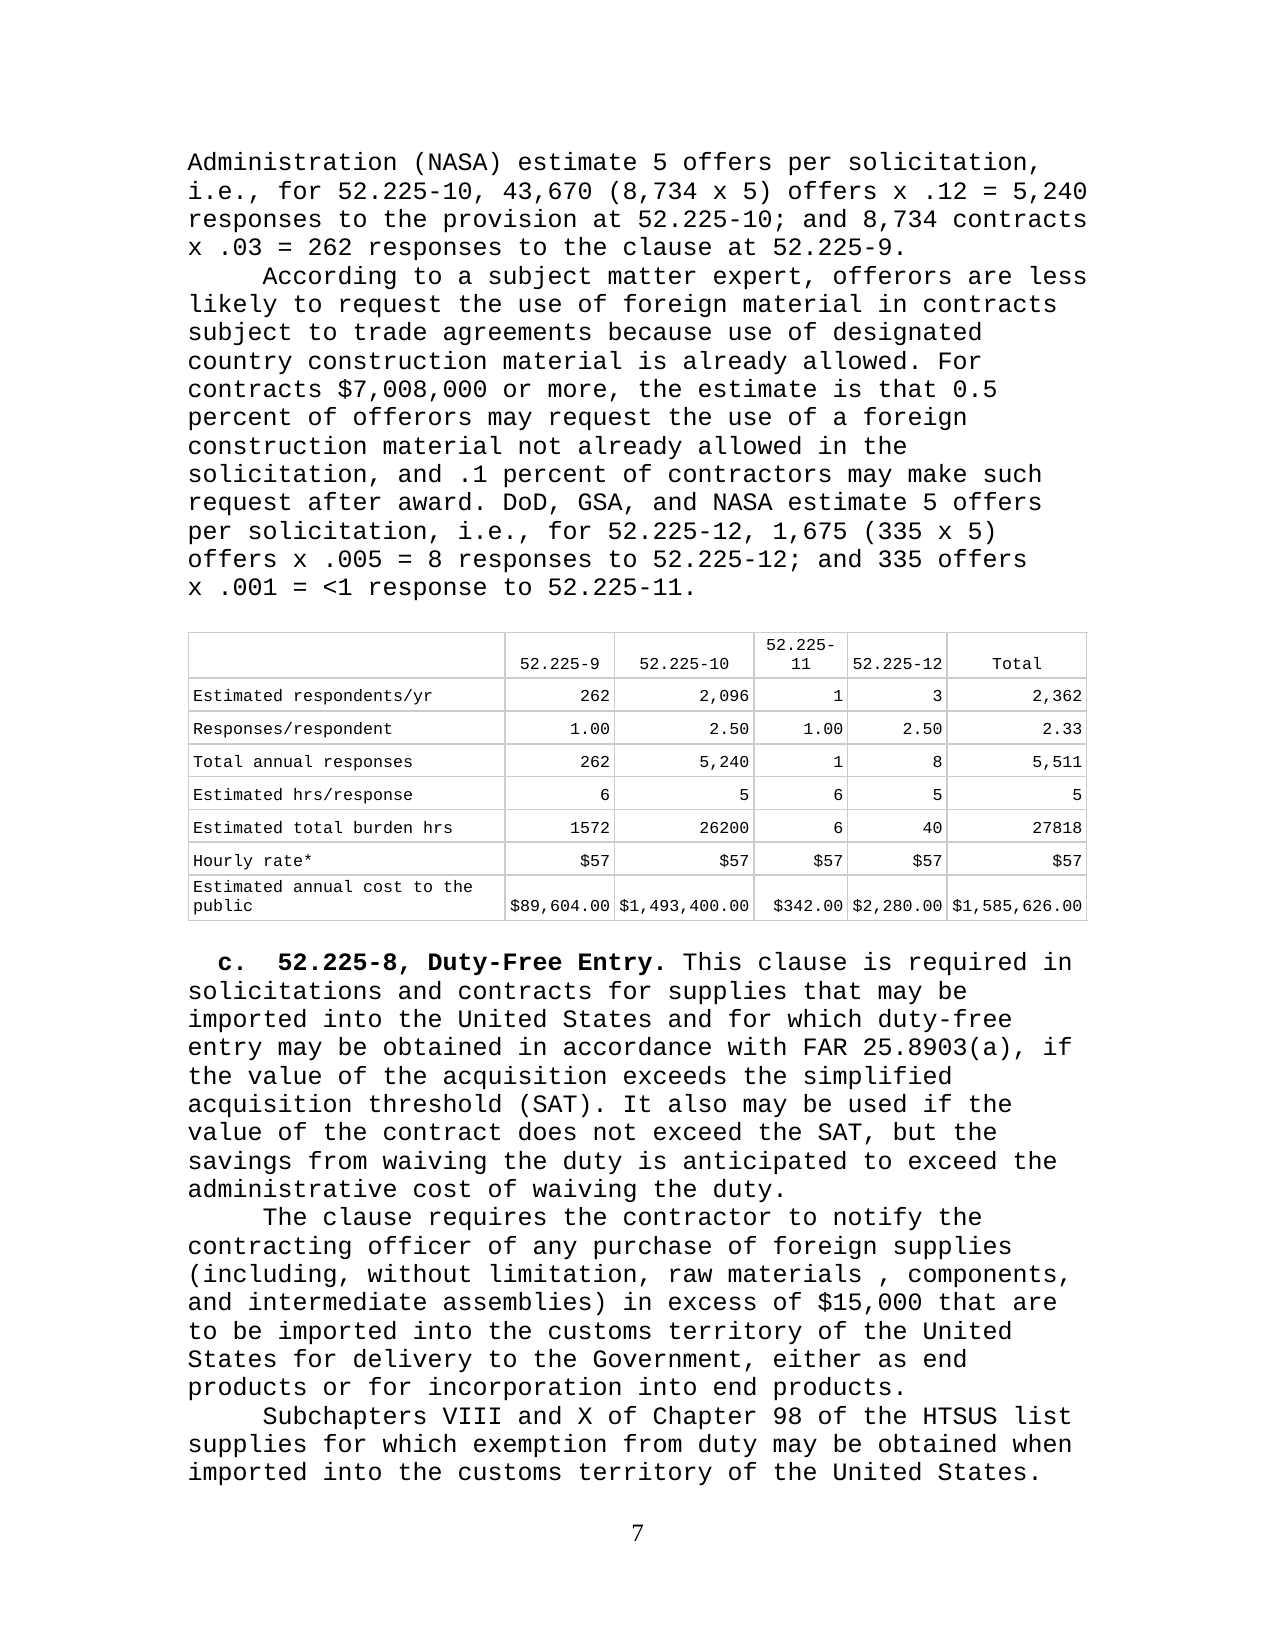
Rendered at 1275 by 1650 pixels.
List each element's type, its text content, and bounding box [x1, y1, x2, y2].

table_header 52.225-9 [506, 633, 614, 677]
table_cell 5,240 [615, 745, 753, 776]
table_cell 1 [755, 679, 847, 710]
table_cell 8 [848, 745, 946, 776]
table_cell $1,493,400.00 [615, 876, 753, 919]
table_cell Hourly rate* [189, 843, 504, 874]
table_cell $1,585,626.00 [948, 876, 1086, 919]
table_cell $57 [948, 843, 1086, 874]
table_cell Estimated annual cost to the public [189, 876, 504, 919]
text c. 52.225-8, Duty-Free Entry. This clause is required in solicitations and contracts for supplies that may be imported into the United States and for which duty-free entry may be obtained in accordance with FAR 25.8903(a), if the value of the acquisition exceeds the simplified acquisition threshold (SAT). It also may be used if the value of the contract does not exceed the SAT, but the savings from waiving the duty is anticipated to exceed the administrative cost of waiving the duty. [187, 950, 1087, 1205]
table_cell 5 [848, 777, 946, 808]
table_cell $57 [615, 843, 753, 874]
table_cell 26200 [615, 810, 753, 841]
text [187, 150, 1087, 263]
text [187, 1403, 1087, 1488]
table_header 52.225-11 [755, 633, 847, 677]
table_cell $2,280.00 [848, 876, 946, 919]
table_cell 2.50 [615, 712, 753, 743]
table_cell 1.00 [506, 712, 614, 743]
table_cell 1.00 [755, 712, 847, 743]
table_cell Estimated hrs/response [189, 777, 504, 808]
table_cell 27818 [948, 810, 1086, 841]
table_cell 2,096 [615, 679, 753, 710]
table_cell 6 [755, 810, 847, 841]
table_header 52.225-12 [848, 633, 946, 677]
table_cell 6 [506, 777, 614, 808]
table_cell 262 [506, 679, 614, 710]
text According to a subject matter expert, offerors are less likely to request the use of foreign material in contracts subject to trade agreements because use of designated country construction material is already allowed. For contracts $7,008,000 or more, the estimate is that 0.5 percent of offerors may request the use of a foreign construction material not already allowed in the solicitation, and .1 percent of contractors may make such request after award. DoD, GSA, and NASA estimate 5 offers per solicitation, i.e., for 52.225-12, 1,675 (335 x 5) offers x .005 = 8 responses to 52.225-12; and 335 offers x .001 = <1 response to 52.225-11. [187, 263, 1087, 603]
table_cell 262 [506, 745, 614, 776]
table_cell 6 [755, 777, 847, 808]
table_cell Estimated respondents/yr [189, 679, 504, 710]
table_cell $57 [506, 843, 614, 874]
table_cell 2.33 [948, 712, 1086, 743]
table_cell $342.00 [755, 876, 847, 919]
table_cell 5,511 [948, 745, 1086, 776]
table_cell 5 [615, 777, 753, 808]
table_cell $89,604.00 [506, 876, 614, 919]
table_cell 3 [848, 679, 946, 710]
table_cell $57 [848, 843, 946, 874]
table_cell $57 [755, 843, 847, 874]
table_cell 2,362 [948, 679, 1086, 710]
table_header [189, 633, 504, 677]
table_cell Estimated total burden hrs [189, 810, 504, 841]
text The clause requires the contractor to notify the contracting officer of any purchase of foreign supplies (including, without limitation, raw materials , components, and intermediate assemblies) in excess of $15,000 that are to be imported into the customs territory of the United States for delivery to the Government, either as end products or for incorporation into end products. [187, 1205, 1087, 1403]
table_header Total [948, 633, 1086, 677]
table_cell 1572 [506, 810, 614, 841]
table_cell Total annual responses [189, 745, 504, 776]
table_cell 1 [755, 745, 847, 776]
table_cell 2.50 [848, 712, 946, 743]
table_cell 40 [848, 810, 946, 841]
table_cell Responses/respondent [189, 712, 504, 743]
table_header 52.225-10 [615, 633, 753, 677]
table_cell 5 [948, 777, 1086, 808]
